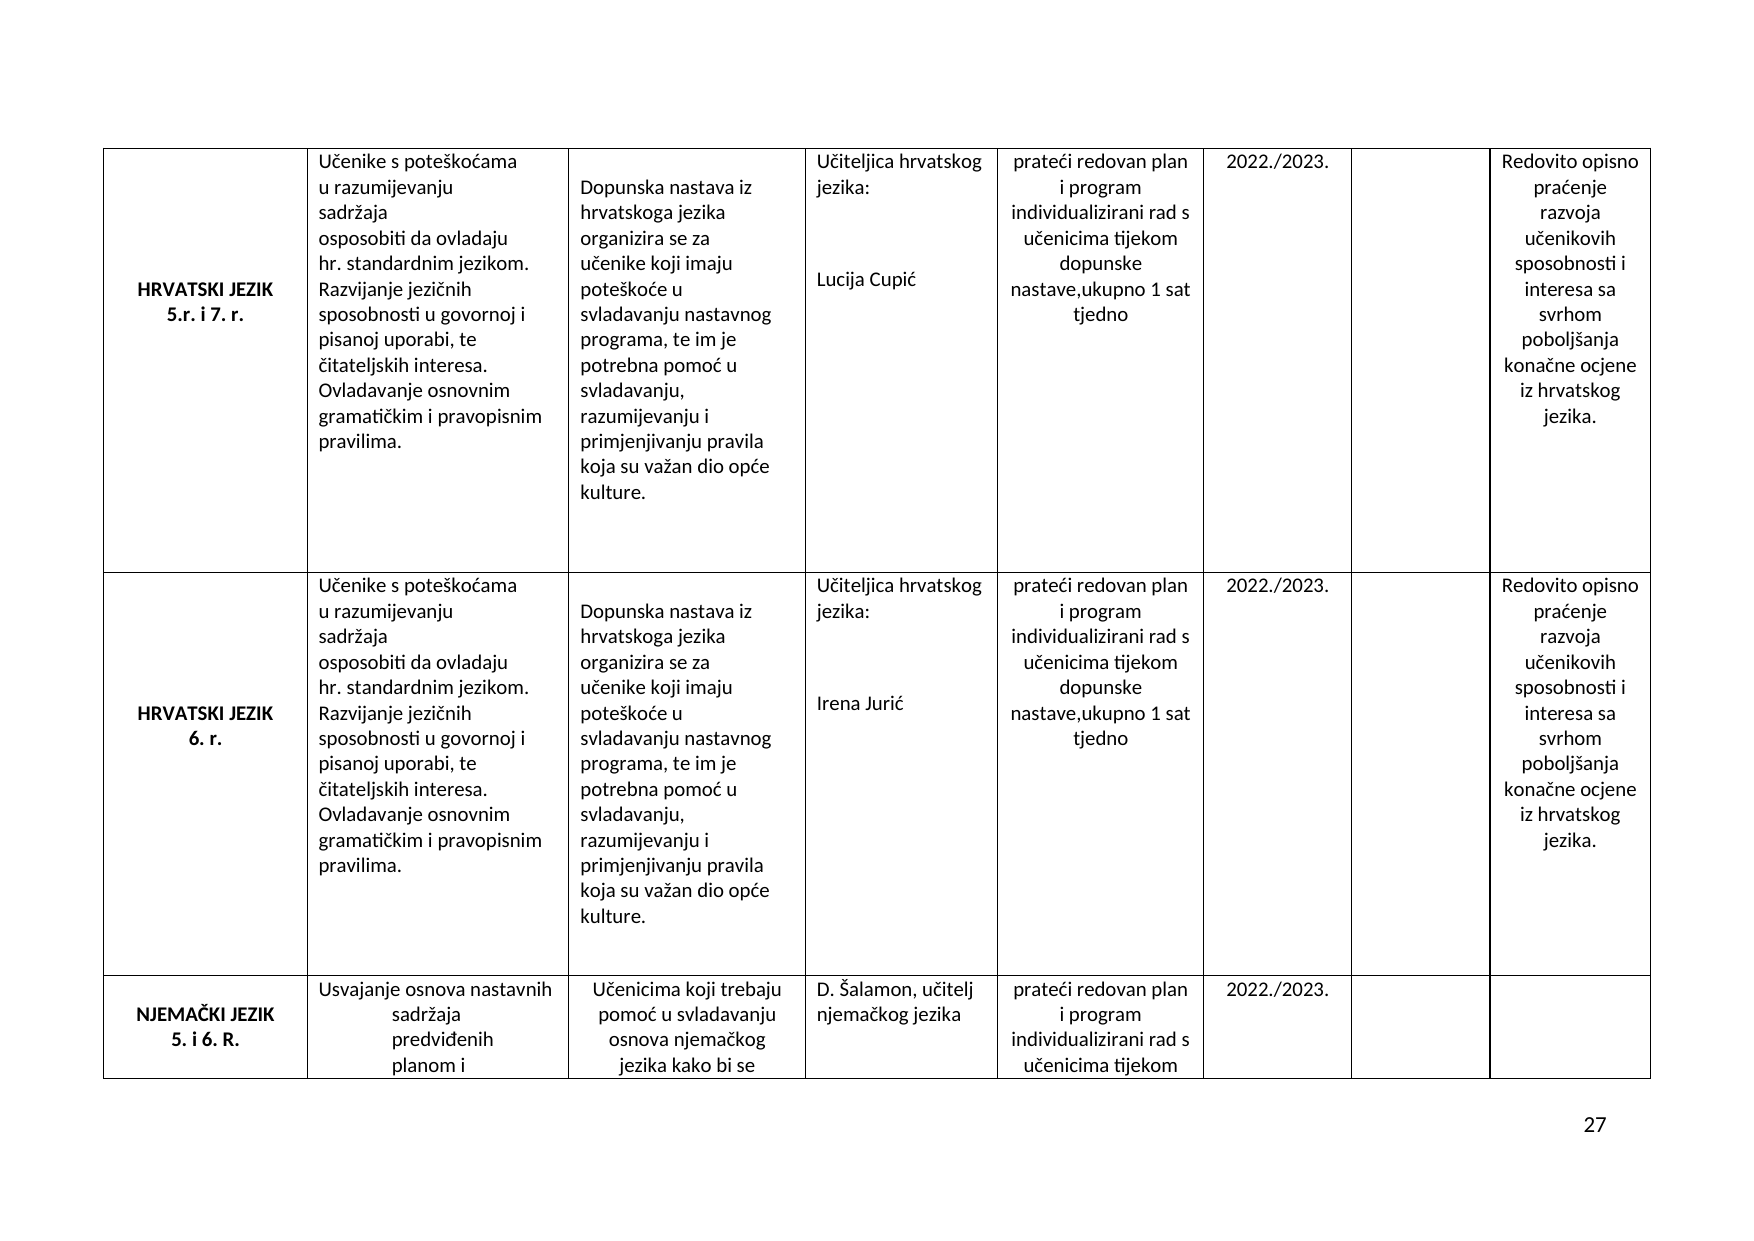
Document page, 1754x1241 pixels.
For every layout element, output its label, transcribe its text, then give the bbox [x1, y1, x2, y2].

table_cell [569, 149, 805, 572]
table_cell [998, 976, 1203, 1077]
table_cell HRVATSKI JEZIK 6. r. [104, 573, 307, 975]
table_cell Učenike s poteškoćama u razumijevanju sadržaja osposobiti da ovladaju hr. standardnim jezikom. Razvijanje jezičnih sposobnosti u govornoj i pisanoj uporabi, te čitateljskih interesa. Ovladavanje osnovnim gramatičkim i pravopisnim pravilima. [308, 149, 568, 572]
table_cell 2022./2023. [1204, 149, 1351, 572]
table_cell Redovito opisno praćenje razvoja učenikovih sposobnosti i interesa sa svrhom poboljšanja konačne ocjene iz hrvatskog jezika. [1491, 573, 1650, 975]
table_cell [1352, 976, 1489, 1077]
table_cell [308, 976, 568, 1077]
table_cell Učiteljica hrvatskog jezika: Irena Jurić [806, 573, 997, 975]
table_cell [806, 976, 997, 1077]
table_cell Učiteljica hrvatskog jezika: Lucija Cupić [806, 149, 997, 572]
table_cell prateći redovan plan i program individualizirani rad s učenicima tijekom dopunske nastave,ukupno 1 sat tjedno [998, 573, 1203, 975]
table_cell [1491, 976, 1650, 1077]
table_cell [104, 976, 307, 1077]
table_cell 2022./2023. [1204, 976, 1351, 1077]
table_cell prateći redovan plan i program individualizirani rad s učenicima tijekom dopunske nastave,ukupno 1 sat tjedno [998, 149, 1203, 572]
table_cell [1491, 149, 1650, 572]
table_cell [1352, 573, 1489, 975]
table_cell [1352, 149, 1489, 572]
table_cell Učenike s poteškoćama u razumijevanju sadržaja osposobiti da ovladaju hr. standardnim jezikom. Razvijanje jezičnih sposobnosti u govornoj i pisanoj uporabi, te čitateljskih interesa. Ovladavanje osnovnim gramatičkim i pravopisnim pravilima. [308, 573, 568, 975]
table_cell 2022./2023. [1204, 573, 1351, 975]
table_cell HRVATSKI JEZIK 5.r. i 7. r. [104, 149, 307, 572]
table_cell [569, 976, 805, 1077]
